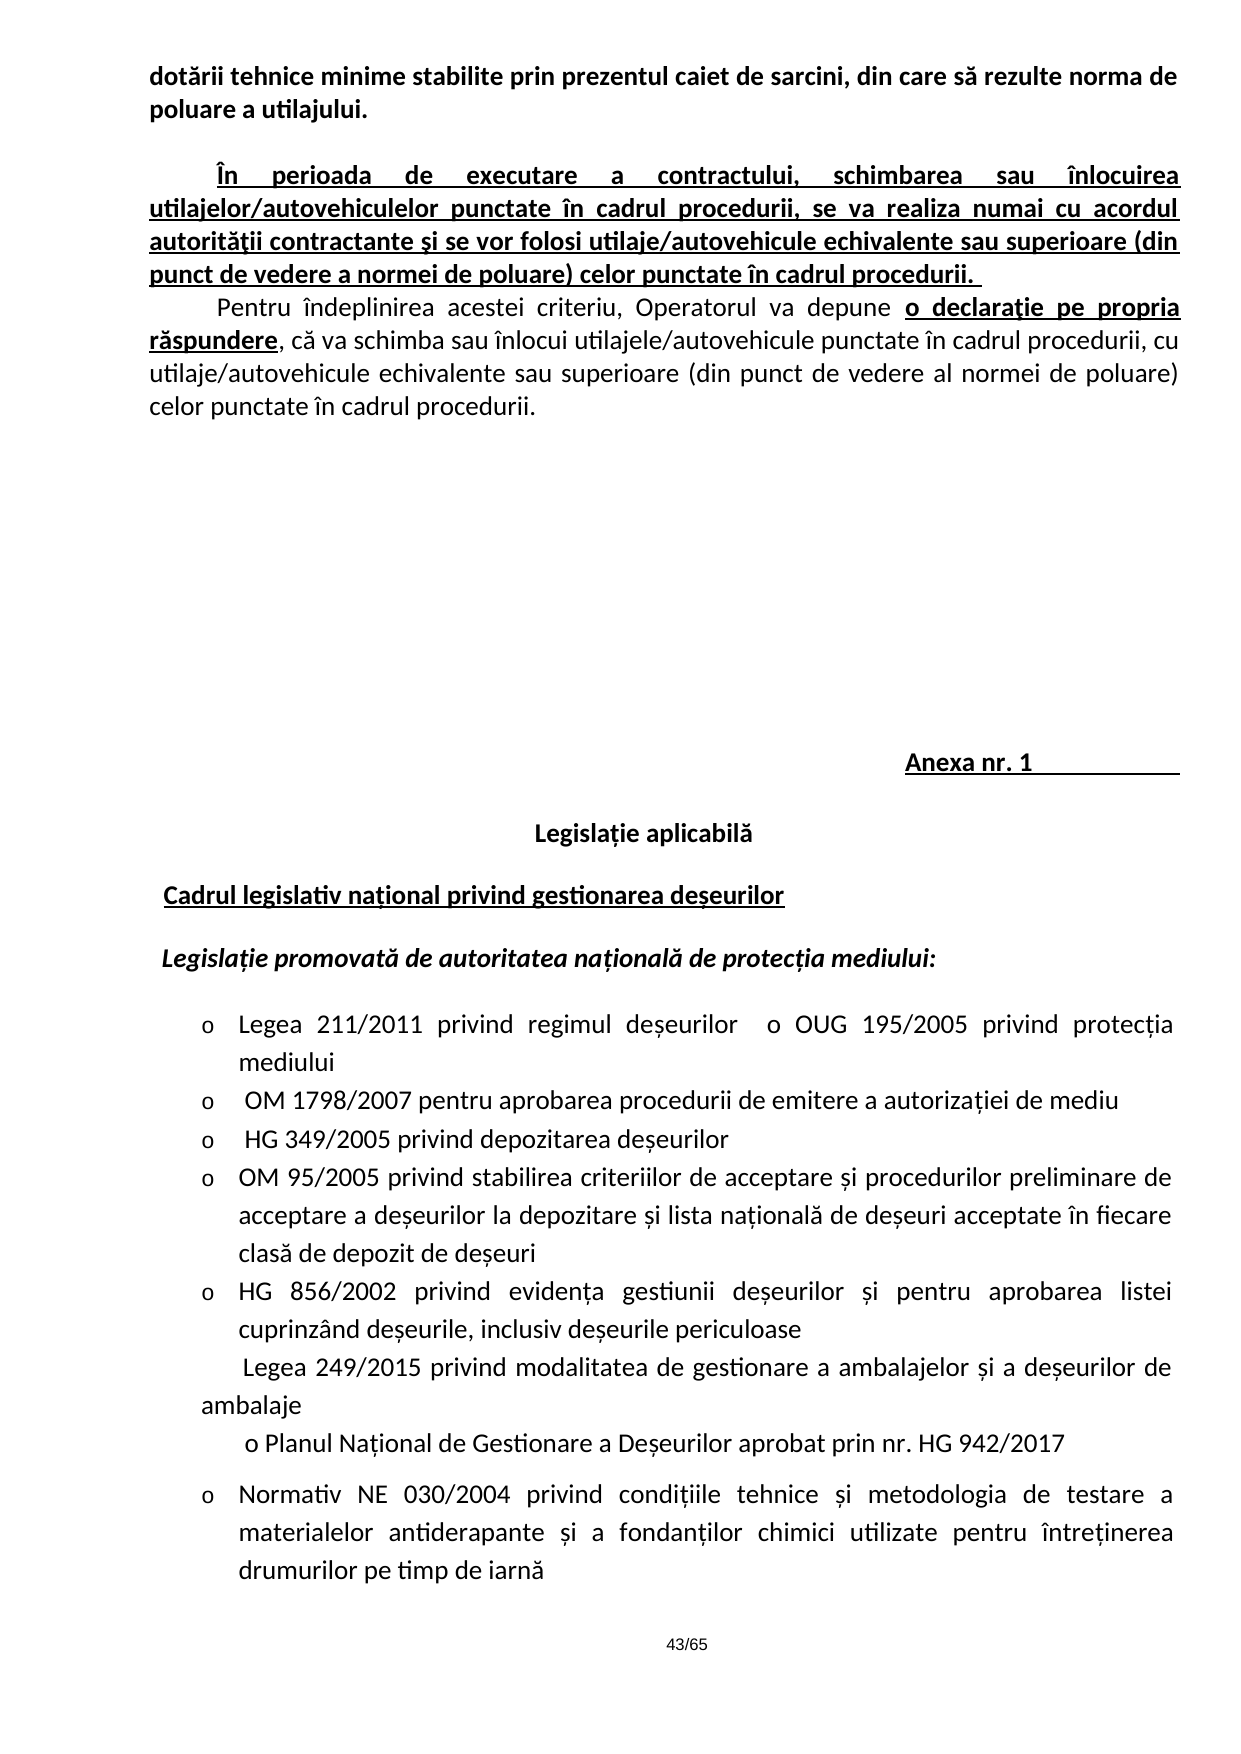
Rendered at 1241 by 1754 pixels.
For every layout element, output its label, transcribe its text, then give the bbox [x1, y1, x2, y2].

text În perioada de executare a contractului, schimbarea sau înlocuirea utilajelor/autovehiculelor punctate în cadrul procedurii, se va realiza numai cu acordul autorităţii contractante şi se vor folosi utilaje/autovehicule echivalente sau superioare (din punct de vedere a normei de poluare) celor punctate în cadrul procedurii. [149, 158, 1180, 219]
subtitle Legislație aplicabilă [148, 816, 1181, 849]
text Anexa nr. 1 [163, 745, 1181, 778]
list Legea 211/2011 privind regimul deșeurilor o OUG 195/2005 privind protecția mediului [201, 1007, 1174, 1078]
text În perioada de executare a contractului, schimbarea sau înlocuirea utilajelor/autovehiculelor punctate în cadrul procedurii, se va realiza numai cu acordul autorităţii contractante şi se vor folosi utilaje/autovehicule echivalente sau superioare (din punct de vedere a normei de poluare) celor punctate în cadrul procedurii. [149, 221, 1180, 252]
text Legea 249/2015 privind modalitatea de gestionare a ambalajelor şi a deşeurilor de ambalaje [201, 1350, 1174, 1421]
list Normativ NE 030/2004 privind condițiile tehnice și metodologia de testare a materialelor antiderapante și a fondanților chimici utilizate pentru întreținerea drumurilor pe timp de iarnă [201, 1477, 1174, 1586]
list HG 856/2002 privind evidenţa gestiunii deşeurilor şi pentru aprobarea listei cuprinzând deşeurile, inclusiv deşeurile periculoase [201, 1274, 1174, 1345]
text În perioada de executare a contractului, schimbarea sau înlocuirea utilajelor/autovehiculelor punctate în cadrul procedurii, se va realiza numai cu acordul autorităţii contractante şi se vor folosi utilaje/autovehicule echivalente sau superioare (din punct de vedere a normei de poluare) celor punctate în cadrul procedurii. [149, 254, 1180, 290]
subtitle Cadrul legislativ național privind gestionarea deșeurilor [163, 878, 1181, 911]
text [149, 59, 1180, 125]
list OM 1798/2007 pentru aprobarea procedurii de emitere a autorizației de mediu [201, 1083, 1174, 1116]
text Legislație promovată de autoritatea naţională de protecţia mediului: [162, 942, 1181, 974]
list HG 349/2005 privind depozitarea deșeurilor [201, 1122, 1174, 1155]
text o Planul Național de Gestionare a Deșeurilor aprobat prin nr. HG 942/2017 [238, 1426, 1174, 1459]
text Pentru îndeplinirea acestei criteriu, Operatorul va depune o declaraţie pe propria răspundere, că va schimba sau înlocui utilajele/autovehicule punctate în cadrul procedurii, cu utilaje/autovehicule echivalente sau superioare (din punct de vedere al normei de poluare) celor punctate în cadrul procedurii. [149, 290, 1180, 422]
list OM 95/2005 privind stabilirea criteriilor de acceptare şi procedurilor preliminare de acceptare a deşeurilor la depozitare şi lista naţională de deşeuri acceptate în fiecare clasă de depozit de deşeuri [201, 1160, 1174, 1269]
